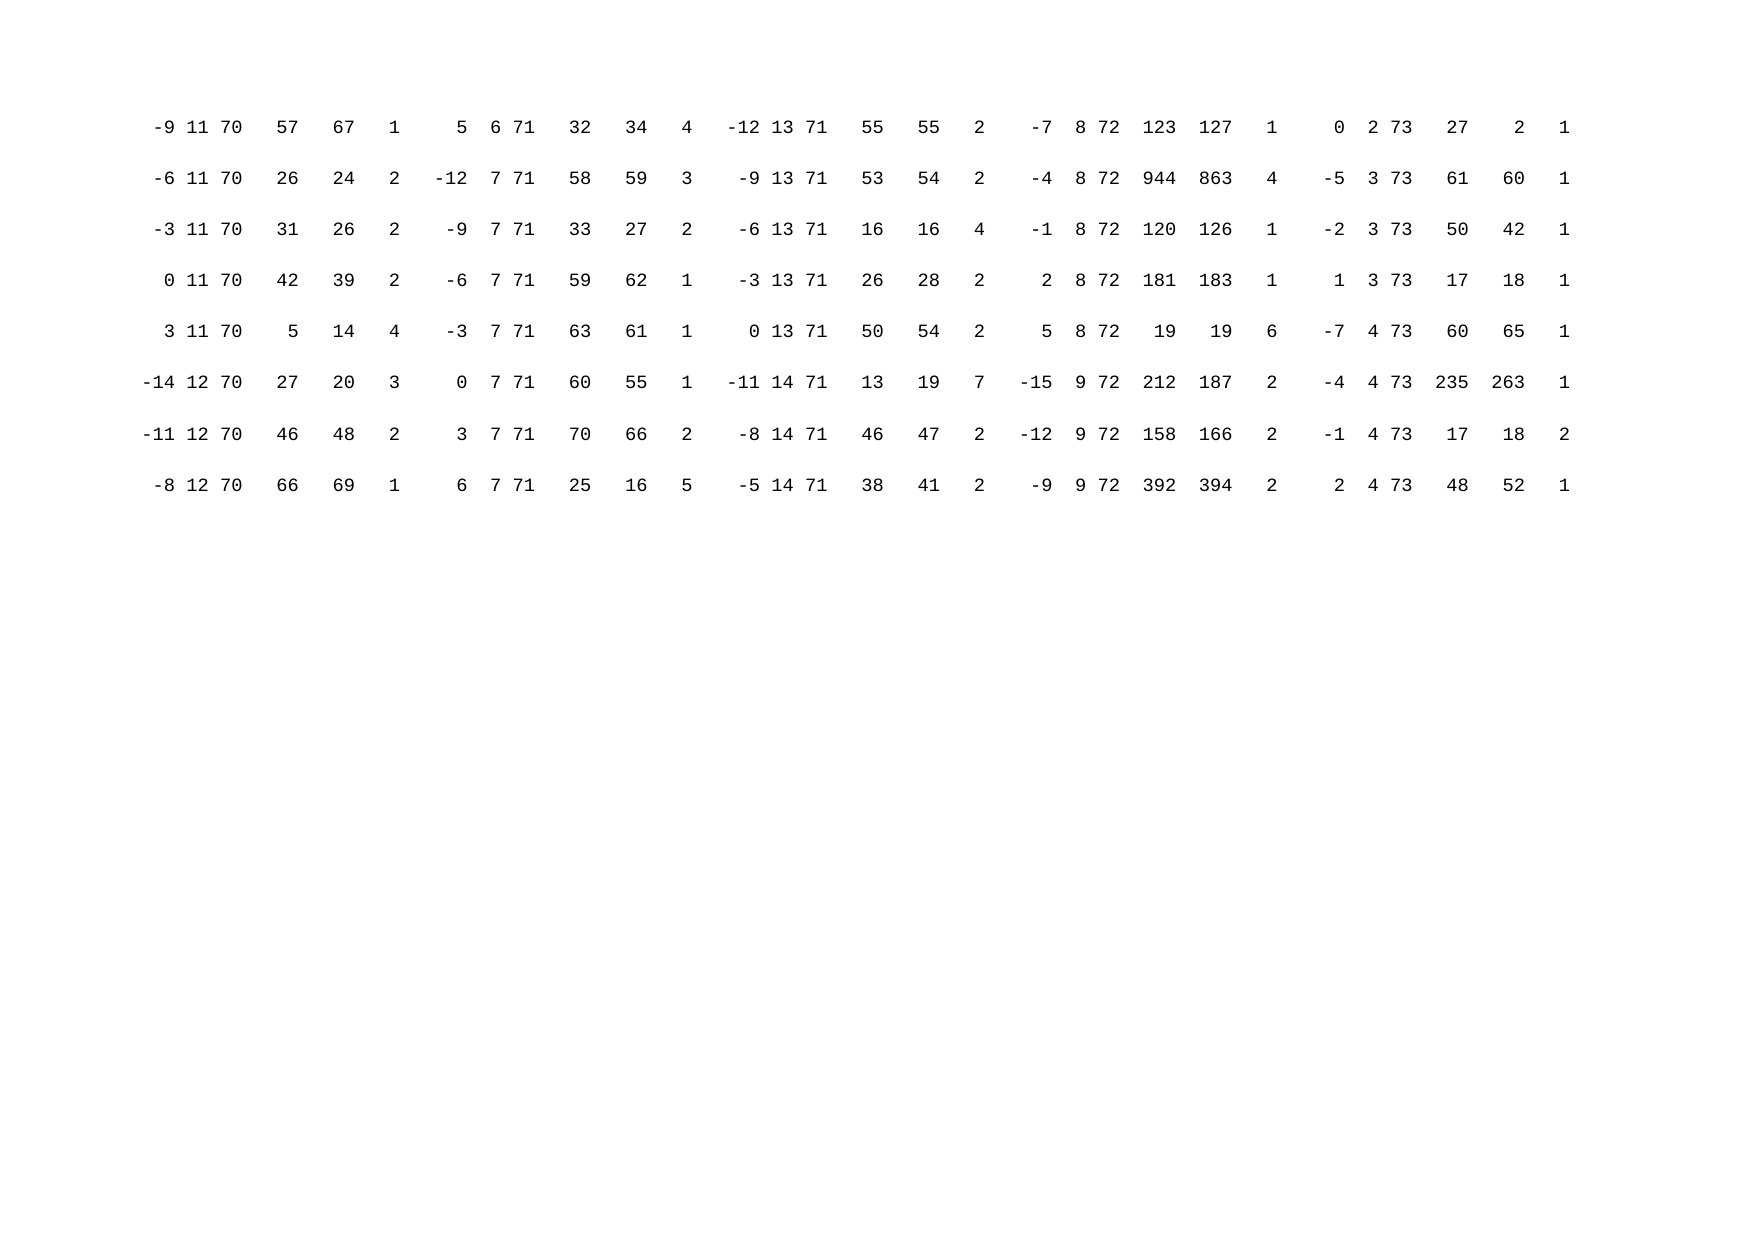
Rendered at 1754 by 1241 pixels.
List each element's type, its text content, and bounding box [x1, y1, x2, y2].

text 0 11 70 42 39 2 -6 7 71 59 62 1 -3 13 71 26 28 2 2 8 72 181 183 1 1 3 73 17 18 1 [130, 271, 1624, 322]
text -14 12 70 27 20 3 0 7 71 60 55 1 -11 14 71 13 19 7 -15 9 72 212 187 2 -4 4 73 235 263 1 [130, 373, 1624, 424]
text -11 12 70 46 48 2 3 7 71 70 66 2 -8 14 71 46 47 2 -12 9 72 158 166 2 -1 4 73 17 18 2 [130, 424, 1624, 475]
text -3 11 70 31 26 2 -9 7 71 33 27 2 -6 13 71 16 16 4 -1 8 72 120 126 1 -2 3 73 50 42 1 [130, 220, 1624, 271]
text -8 12 70 66 69 1 6 7 71 25 16 5 -5 14 71 38 41 2 -9 9 72 392 394 2 2 4 73 48 52 1 [130, 475, 1624, 526]
text -6 11 70 26 24 2 -12 7 71 58 59 3 -9 13 71 53 54 2 -4 8 72 944 863 4 -5 3 73 61 60 1 [130, 169, 1624, 220]
text -9 11 70 57 67 1 5 6 71 32 34 4 -12 13 71 55 55 2 -7 8 72 123 127 1 0 2 73 27 2 1 [130, 118, 1624, 169]
text 3 11 70 5 14 4 -3 7 71 63 61 1 0 13 71 50 54 2 5 8 72 19 19 6 -7 4 73 60 65 1 [130, 322, 1624, 373]
